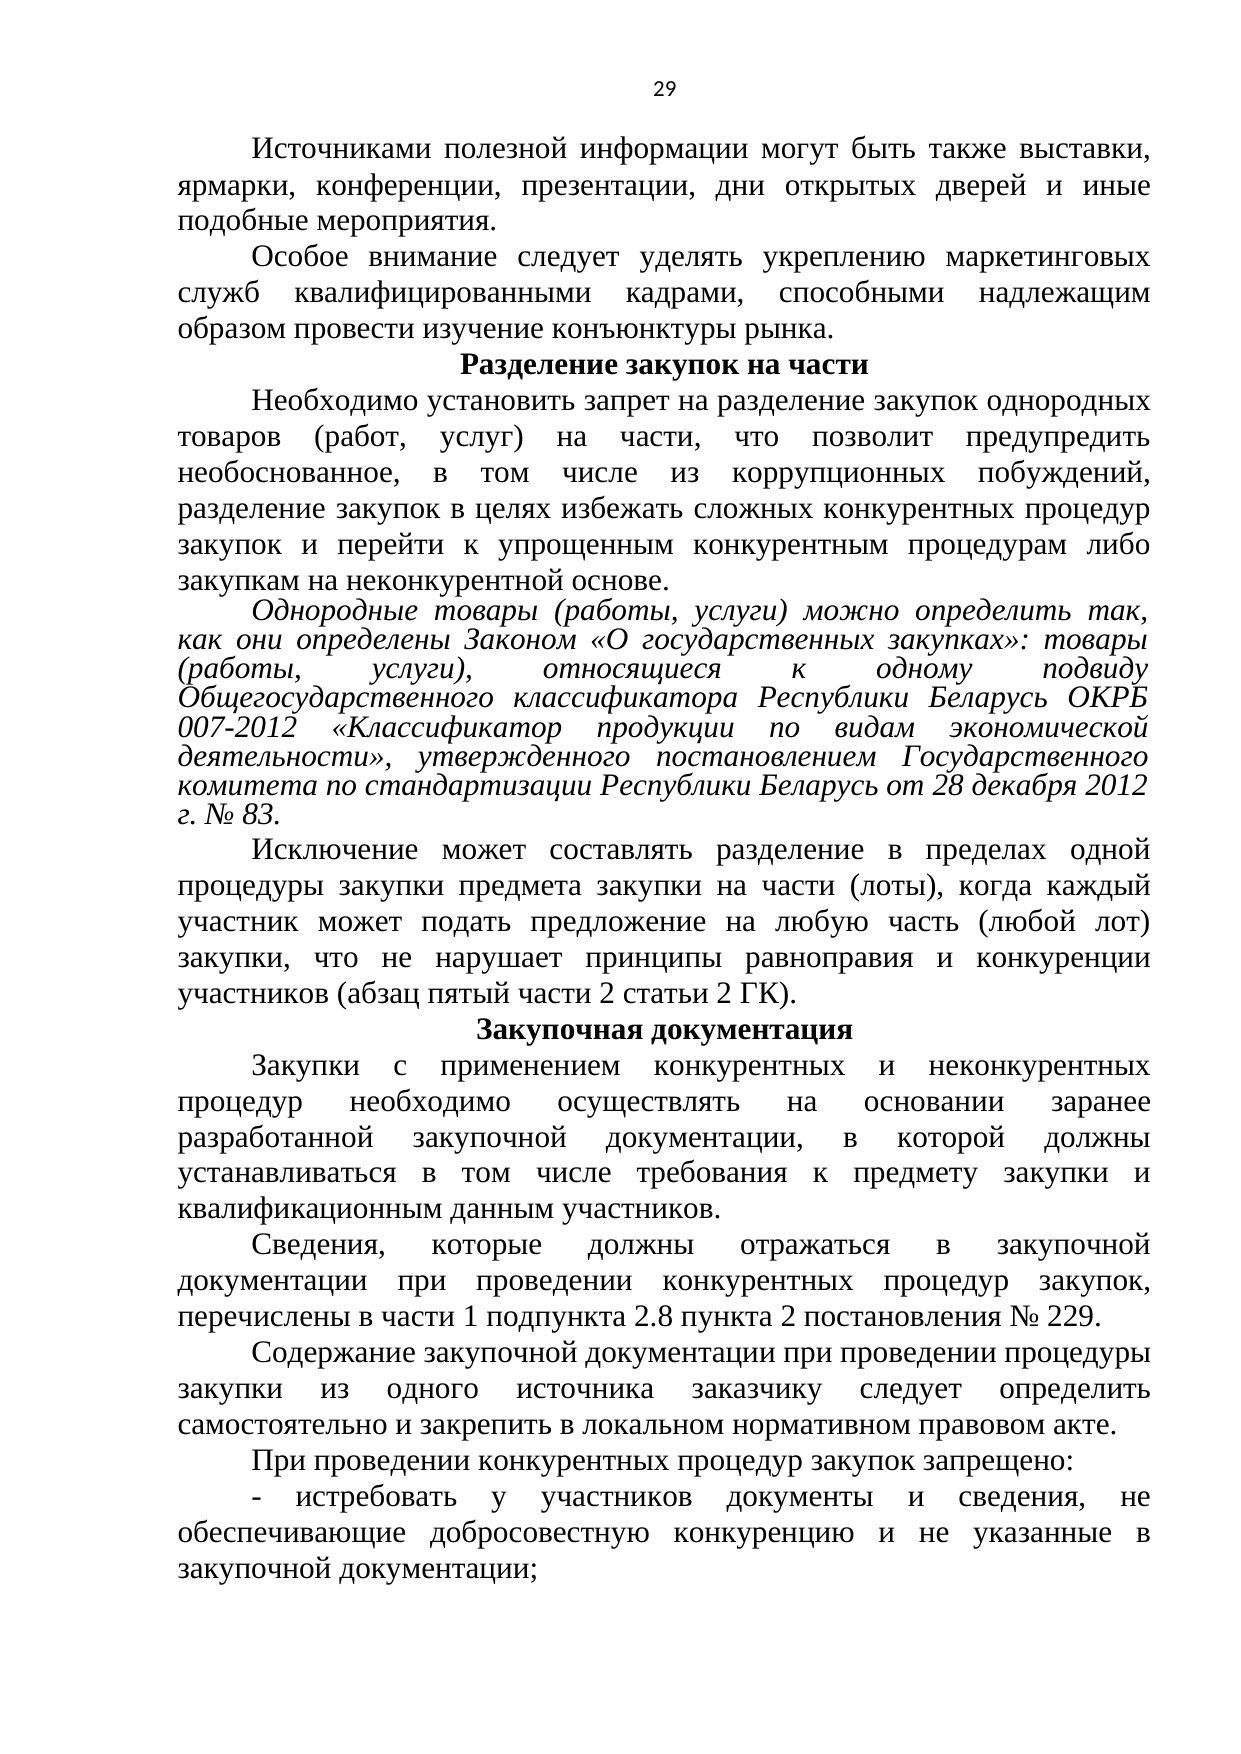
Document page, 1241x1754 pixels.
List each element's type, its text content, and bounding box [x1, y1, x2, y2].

text Закупочная документация [177, 1010, 1152, 1046]
text Сведения, которые должны отражаться в закупочной документации при проведении конкурентных процедур закупок, перечислены в части 1 подпункта 2.8 пункта 2 постановления № 229. [177, 1226, 1152, 1333]
text Разделение закупок на части [177, 345, 1152, 381]
text Закупки с применением конкурентных и неконкурентных процедур необходимо осуществлять на основании заранее разработанной закупочной документации, в которой должны устанавливаться в том числе требования к предмету закупки и квалификационным данным участников. [177, 1046, 1152, 1226]
text Однородные товары (работы, услуги) можно определить так, как они определены Законом «О государственных закупках»: товары (работы, услуги), относящиеся к одному подвиду Общегосударственного классификатора Республики Беларусь ОКРБ 007-2012 «Классификатор продукции по видам экономической деятельности», утвержденного постановлением Государственного комитета по стандартизации Республики Беларусь от 28 декабря 2012 г. № 83. [177, 597, 1152, 830]
text Содержание закупочной документации при проведении процедуры закупки из одного источника заказчику следует определить самостоятельно и закрепить в локальном нормативном правовом акте. [177, 1333, 1152, 1441]
text Особое внимание следует уделять укреплению маркетинговых служб квалифицированными кадрами, способными надлежащим образом провести изучение конъюнктуры рынка. [177, 238, 1152, 345]
text Исключение может составлять разделение в пределах одной процедуры закупки предмета закупки на части (лоты), когда каждый участник может подать предложение на любую часть (любой лот) закупки, что не нарушает принципы равноправия и конкуренции участников (абзац пятый части 2 статьи 2 ГК). [177, 830, 1152, 1010]
text При проведении конкурентных процедур закупок запрещено: [177, 1441, 1152, 1477]
text Необходимо установить запрет на разделение закупок однородных товаров (работ, услуг) на части, что позволит предупредить необоснованное, в том числе из коррупционных побуждений, разделение закупок в целях избежать сложных конкурентных процедур закупок и перейти к упрощенным конкурентным процедурам либо закупкам на неконкурентной основе. [177, 381, 1152, 597]
text Источниками полезной информации могут быть также выставки, ярмарки, конференции, презентации, дни открытых дверей и иные подобные мероприятия. [177, 130, 1152, 238]
text - истребовать у участников документы и сведения, не обеспечивающие добросовестную конкуренцию и не указанные в закупочной документации; [177, 1477, 1152, 1585]
